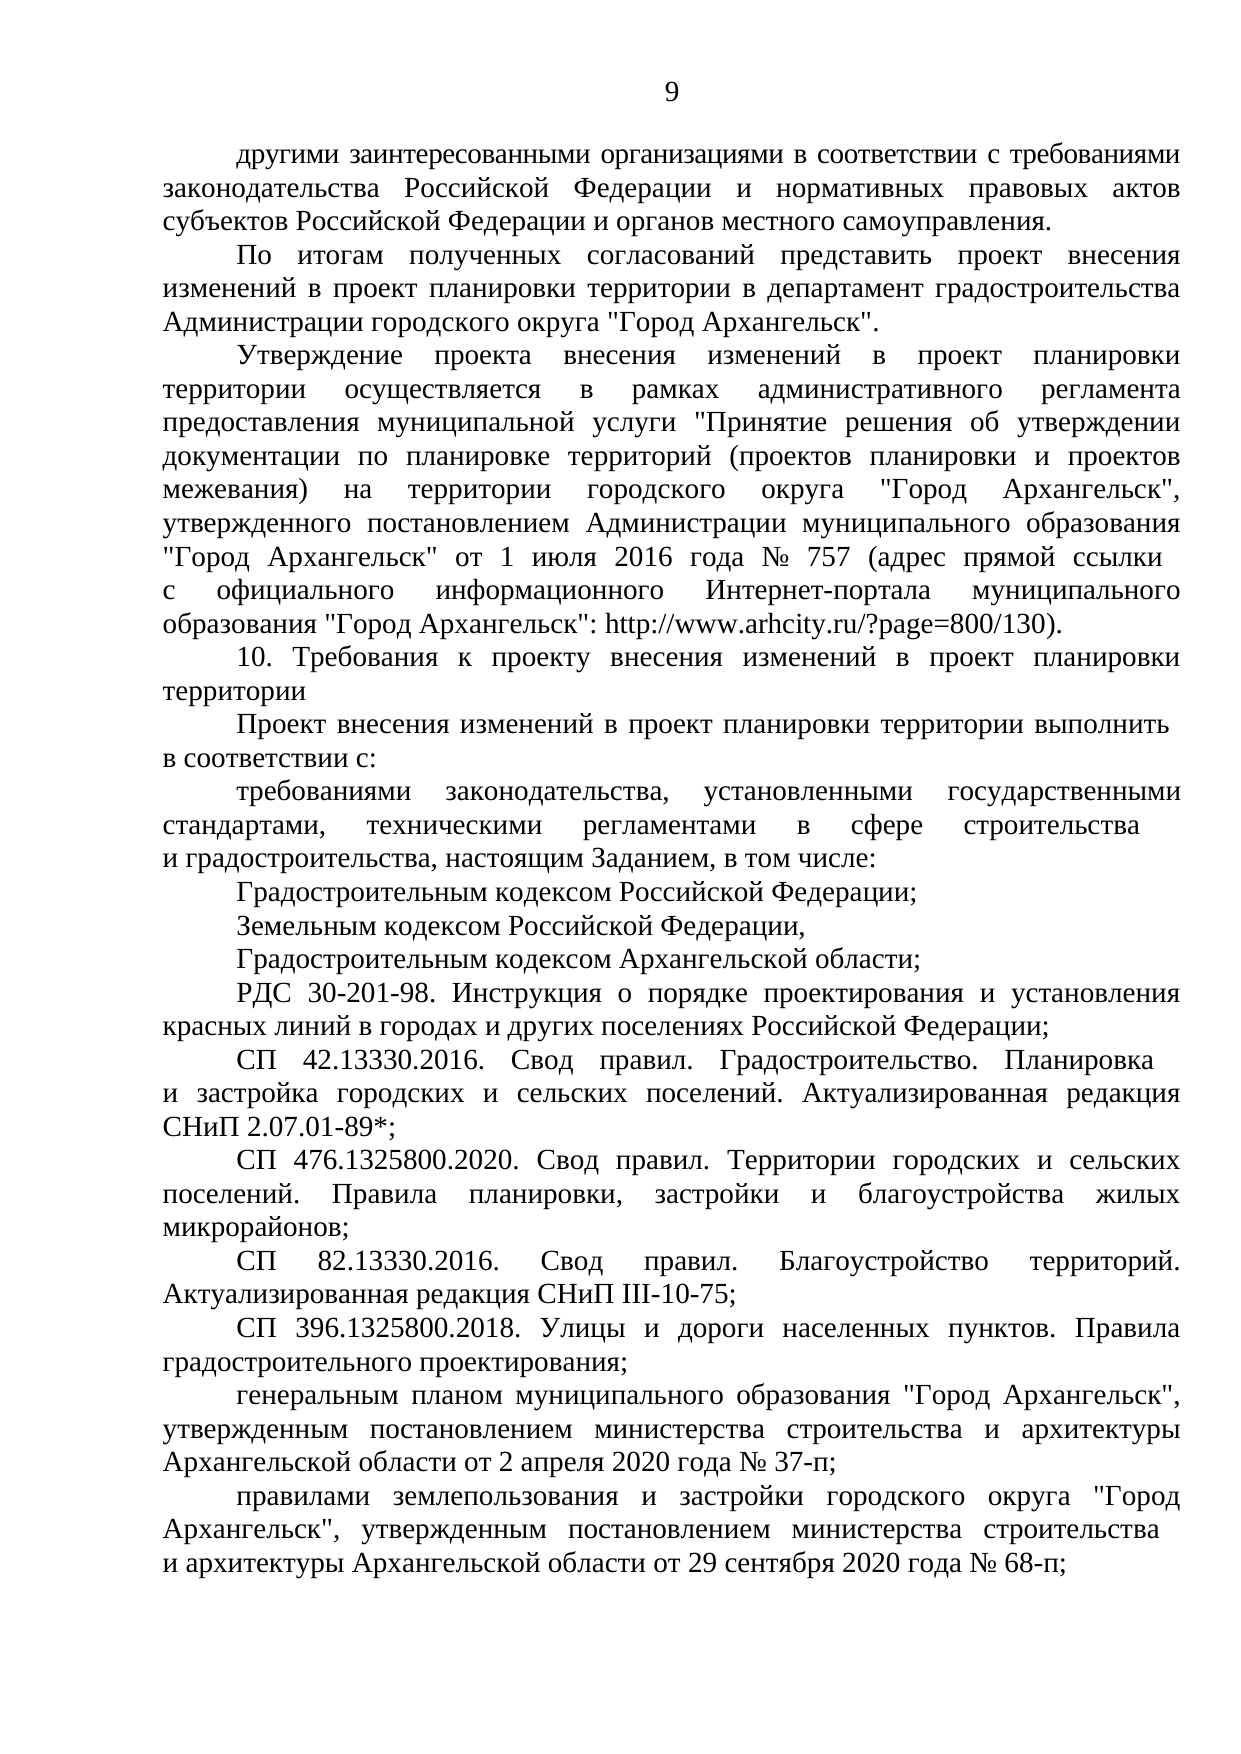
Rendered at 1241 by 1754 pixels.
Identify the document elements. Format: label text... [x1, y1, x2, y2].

text другими заинтересованными организациями в соответствии с требованиями законодательства Российской Федерации и нормативных правовых актов субъектов Российской Федерации и органов местного самоуправления. [162, 136, 1181, 237]
text Утверждение проекта внесения изменений в проект планировки территории осуществляется в рамках административного регламента предоставления муниципальной услуги "Принятие решения об утверждении документации по планировке территорий (проектов планировки и проектов межевания) на территории городского округа "Город Архангельск", утвержденного постановлением Администрации муниципального образования "Город Архангельск" от 1 июля 2016 года № 757 (адрес прямой ссылки с официального информационного Интернет-портала муниципального образования "Город Архангельск": http://www.arhcity.ru/?page=800/130). [162, 337, 1181, 639]
text Градостроительным кодексом Российской Федерации; [162, 874, 1181, 908]
text Земельным кодексом Российской Федерации, [162, 908, 1181, 941]
text СП 42.13330.2016. Свод правил. Градостроительство. Планировка и застройка городских и сельских поселений. Актуализированная редакция СНиП 2.07.01-89*; [162, 1042, 1181, 1142]
text РДС 30-201-98. Инструкция о порядке проектирования и установления красных линий в городах и других поселениях Российской Федерации; [162, 975, 1181, 1042]
text По итогам полученных согласований представить проект внесения изменений в проект планировки территории в департамент градостроительства Администрации городского округа "Город Архангельск". [162, 237, 1181, 337]
text правилами землепользования и застройки городского округа "Город Архангельск", утвержденным постановлением министерства строительства и архитектуры Архангельской области от 29 сентября 2020 года № 68-п; [162, 1478, 1181, 1578]
text СП 82.13330.2016. Свод правил. Благоустройство территорий. Актуализированная редакция СНиП III-10-75; [162, 1243, 1181, 1310]
text генеральным планом муниципального образования "Город Архангельск", утвержденным постановлением министерства строительства и архитектуры Архангельской области от 2 апреля 2020 года № 37-п; [162, 1377, 1181, 1478]
text требованиями законодательства, установленными государственными стандартами, техническими регламентами в сфере строительства и градостроительства, настоящим Заданием, в том числе: [162, 773, 1181, 874]
text 10. Требования к проекту внесения изменений в проект планировки территории [162, 639, 1181, 706]
text Градостроительным кодексом Архангельской области; [162, 941, 1181, 975]
text СП 396.1325800.2018. Улицы и дороги населенных пунктов. Правила градостроительного проектирования; [162, 1310, 1181, 1377]
text Проект внесения изменений в проект планировки территории выполнить в соответствии с: [162, 706, 1181, 773]
text СП 476.1325800.2020. Свод правил. Территории городских и сельских поселений. Правила планировки, застройки и благоустройства жилых микрорайонов; [162, 1142, 1181, 1243]
